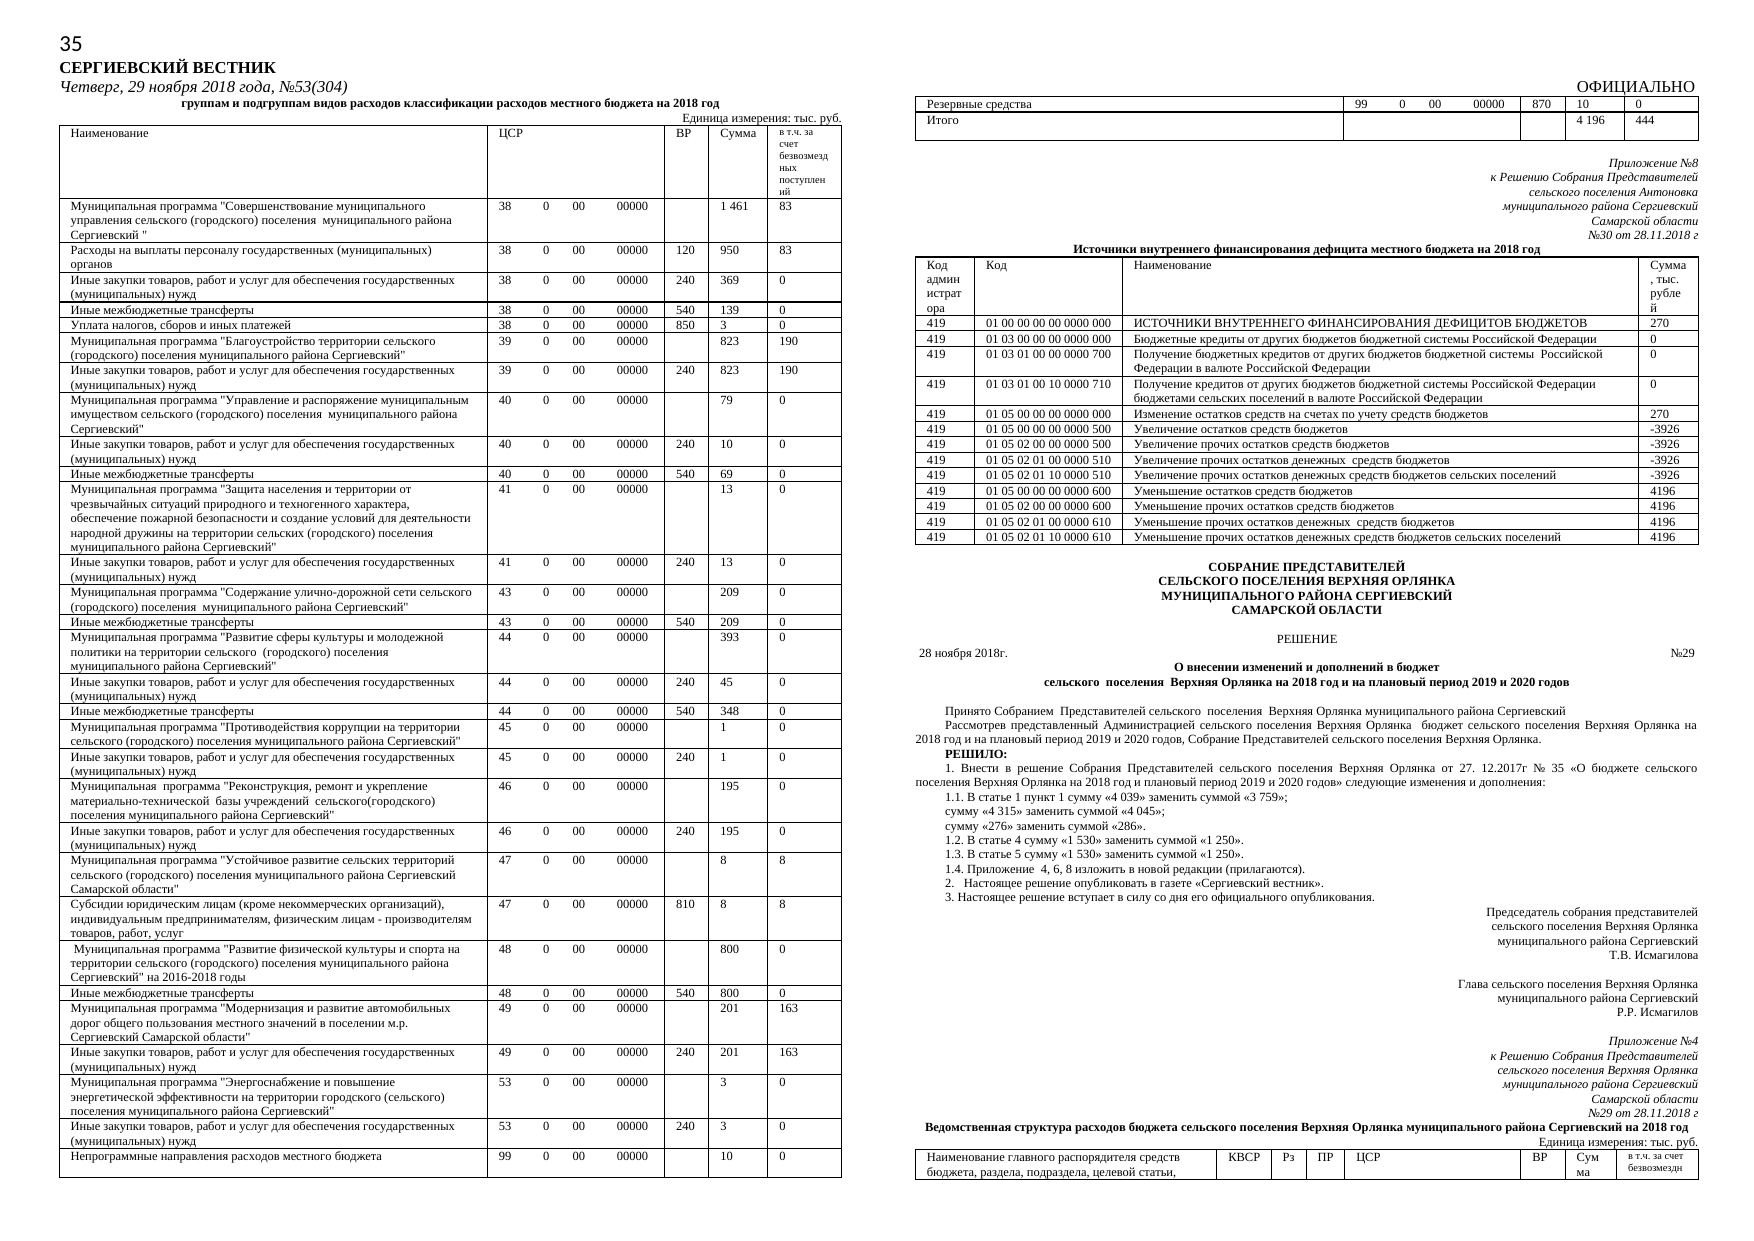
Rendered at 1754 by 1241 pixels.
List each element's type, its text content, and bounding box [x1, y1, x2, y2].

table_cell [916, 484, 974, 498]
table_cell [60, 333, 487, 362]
text МУНИЦИПАЛЬНОГО РАЙОНА СЕРГИЕВСКИЙ [915, 588, 1698, 603]
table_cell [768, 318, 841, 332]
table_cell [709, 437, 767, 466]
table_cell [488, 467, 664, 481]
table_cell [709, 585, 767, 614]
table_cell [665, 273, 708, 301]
text СЕЛЬСКОГО ПОСЕЛЕНИЯ ВЕРХНЯЯ ОРЛЯНКА [915, 574, 1698, 588]
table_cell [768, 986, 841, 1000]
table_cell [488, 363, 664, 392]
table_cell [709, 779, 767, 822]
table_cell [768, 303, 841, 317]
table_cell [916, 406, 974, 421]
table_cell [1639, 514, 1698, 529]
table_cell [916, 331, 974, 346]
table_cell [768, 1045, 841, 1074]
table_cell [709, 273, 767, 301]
text группам и подгруппам видов расходов классификации расходов местного бюджета на 2018 год [59, 96, 842, 110]
text 1.2. В статье 4 сумму «1 530» заменить суммой «1 250». [915, 833, 1698, 847]
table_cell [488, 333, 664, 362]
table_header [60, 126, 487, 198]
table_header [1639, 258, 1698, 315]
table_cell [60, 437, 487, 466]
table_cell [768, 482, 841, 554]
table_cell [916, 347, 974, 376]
text Единица измерения: тыс. руб. [59, 110, 842, 125]
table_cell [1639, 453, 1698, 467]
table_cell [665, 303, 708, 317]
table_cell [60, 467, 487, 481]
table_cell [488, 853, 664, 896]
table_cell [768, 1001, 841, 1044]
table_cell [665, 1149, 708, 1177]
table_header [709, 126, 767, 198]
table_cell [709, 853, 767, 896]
text №29 от 28.11.2018 г [915, 1106, 1698, 1120]
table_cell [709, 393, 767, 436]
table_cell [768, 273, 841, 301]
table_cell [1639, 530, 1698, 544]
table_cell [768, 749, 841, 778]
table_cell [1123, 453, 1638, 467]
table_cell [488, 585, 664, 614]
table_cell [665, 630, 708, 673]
text муниципального района Сергиевский [915, 933, 1698, 948]
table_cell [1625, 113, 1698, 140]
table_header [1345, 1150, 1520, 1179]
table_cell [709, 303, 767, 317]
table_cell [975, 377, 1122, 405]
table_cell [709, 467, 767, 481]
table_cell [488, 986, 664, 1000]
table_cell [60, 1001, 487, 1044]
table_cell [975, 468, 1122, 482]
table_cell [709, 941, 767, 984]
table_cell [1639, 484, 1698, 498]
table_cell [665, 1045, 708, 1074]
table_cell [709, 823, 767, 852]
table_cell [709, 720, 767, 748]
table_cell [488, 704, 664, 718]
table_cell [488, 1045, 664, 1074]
text 2. Настоящее решение опубликовать в газете «Сергиевский вестник». [915, 876, 1698, 890]
text №30 от 28.11.2018 г [915, 228, 1698, 242]
text муниципального района Сергиевский [915, 199, 1698, 213]
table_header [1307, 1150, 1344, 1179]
text муниципального района Сергиевский [915, 1077, 1698, 1091]
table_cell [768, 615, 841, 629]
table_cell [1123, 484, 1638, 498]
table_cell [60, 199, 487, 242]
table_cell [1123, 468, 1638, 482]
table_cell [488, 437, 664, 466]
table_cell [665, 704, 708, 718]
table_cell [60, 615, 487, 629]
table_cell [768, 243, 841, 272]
text Самарской области [915, 1091, 1698, 1106]
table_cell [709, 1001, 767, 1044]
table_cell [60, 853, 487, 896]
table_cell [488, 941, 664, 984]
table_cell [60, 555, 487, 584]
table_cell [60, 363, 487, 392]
text 28 ноября 2018г. №29 [915, 646, 1698, 660]
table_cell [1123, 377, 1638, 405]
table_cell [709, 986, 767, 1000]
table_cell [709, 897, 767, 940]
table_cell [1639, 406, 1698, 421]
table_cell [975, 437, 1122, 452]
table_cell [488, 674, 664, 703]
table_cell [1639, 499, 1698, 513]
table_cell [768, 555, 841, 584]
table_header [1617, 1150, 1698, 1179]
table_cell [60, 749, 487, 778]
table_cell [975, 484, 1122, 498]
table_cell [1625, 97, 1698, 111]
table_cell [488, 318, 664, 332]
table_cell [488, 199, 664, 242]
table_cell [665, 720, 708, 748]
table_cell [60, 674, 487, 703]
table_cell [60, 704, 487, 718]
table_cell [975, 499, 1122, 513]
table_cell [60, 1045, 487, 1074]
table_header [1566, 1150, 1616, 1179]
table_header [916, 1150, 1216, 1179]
text 1.3. В статье 5 сумму «1 530» заменить суммой «1 250». [915, 847, 1698, 861]
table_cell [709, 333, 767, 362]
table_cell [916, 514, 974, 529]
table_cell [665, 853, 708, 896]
text Приложение №8 [915, 156, 1698, 170]
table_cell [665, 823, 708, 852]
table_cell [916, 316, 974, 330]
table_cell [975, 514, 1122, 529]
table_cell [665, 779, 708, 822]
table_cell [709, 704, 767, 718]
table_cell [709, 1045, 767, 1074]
text муниципального района Сергиевский [915, 991, 1698, 1005]
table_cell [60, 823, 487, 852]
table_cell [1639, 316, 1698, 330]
text к Решению Собрания Представителей [915, 170, 1698, 184]
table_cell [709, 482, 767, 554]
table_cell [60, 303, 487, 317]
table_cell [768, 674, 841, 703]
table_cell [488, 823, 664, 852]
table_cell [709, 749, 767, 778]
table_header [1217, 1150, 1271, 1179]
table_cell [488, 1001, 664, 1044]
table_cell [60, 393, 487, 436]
text сельского поселения Верхняя Орлянка [915, 919, 1698, 933]
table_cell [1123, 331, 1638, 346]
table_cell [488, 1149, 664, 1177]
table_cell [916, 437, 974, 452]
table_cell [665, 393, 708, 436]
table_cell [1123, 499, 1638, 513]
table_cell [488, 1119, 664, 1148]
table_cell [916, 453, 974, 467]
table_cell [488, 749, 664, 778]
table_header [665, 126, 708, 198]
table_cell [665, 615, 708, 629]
text Т.В. Исмагилова [915, 948, 1698, 962]
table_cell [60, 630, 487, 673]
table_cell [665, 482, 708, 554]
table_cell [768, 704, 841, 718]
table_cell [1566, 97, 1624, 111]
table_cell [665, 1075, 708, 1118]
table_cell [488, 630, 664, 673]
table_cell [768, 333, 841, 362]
text Источники внутреннего финансирования дефицита местного бюджета на 2018 год [915, 242, 1698, 256]
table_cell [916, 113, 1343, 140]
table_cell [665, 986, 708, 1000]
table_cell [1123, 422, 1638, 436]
text РЕШЕНИЕ [915, 631, 1698, 646]
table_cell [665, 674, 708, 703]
text Приложение №4 [915, 1034, 1698, 1048]
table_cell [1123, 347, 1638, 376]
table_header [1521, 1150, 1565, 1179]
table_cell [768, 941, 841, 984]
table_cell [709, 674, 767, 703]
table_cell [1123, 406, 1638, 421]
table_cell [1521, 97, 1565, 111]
text 1. Внести в решение Собрания Представителей сельского поселения Верхняя Орлянка от 27. 12.2017г № 35 «О бюджете сельского поселения Верхняя Орлянка на 2018 год и плановый период 2019 и 2020 годов» следующие изменения и дополнения: [915, 761, 1698, 789]
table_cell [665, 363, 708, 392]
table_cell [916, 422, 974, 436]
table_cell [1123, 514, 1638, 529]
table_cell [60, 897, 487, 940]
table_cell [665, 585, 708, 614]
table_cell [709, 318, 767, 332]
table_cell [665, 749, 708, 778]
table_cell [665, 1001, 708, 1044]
text РЕШИЛО: [915, 746, 1698, 761]
text Принято Собранием Представителей сельского поселения Верхняя Орлянка муниципального района Сергиевский [915, 703, 1698, 718]
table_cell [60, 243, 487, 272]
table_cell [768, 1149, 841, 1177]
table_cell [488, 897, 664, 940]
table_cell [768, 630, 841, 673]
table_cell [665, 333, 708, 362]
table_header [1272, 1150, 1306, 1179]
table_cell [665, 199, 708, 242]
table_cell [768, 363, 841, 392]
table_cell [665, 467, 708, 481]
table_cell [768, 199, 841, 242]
text к Решению Собрания Представителей [915, 1048, 1698, 1063]
text О внесении изменений и дополнений в бюджет [915, 660, 1698, 674]
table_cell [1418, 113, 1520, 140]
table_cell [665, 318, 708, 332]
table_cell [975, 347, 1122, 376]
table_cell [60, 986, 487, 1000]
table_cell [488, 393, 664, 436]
text Ведомственная структура расходов бюджета сельского поселения Верхняя Орлянка муниципального района Сергиевский на 2018 год [915, 1120, 1698, 1134]
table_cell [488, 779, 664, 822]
text сумму «4 315» заменить суммой «4 045»; [915, 804, 1698, 818]
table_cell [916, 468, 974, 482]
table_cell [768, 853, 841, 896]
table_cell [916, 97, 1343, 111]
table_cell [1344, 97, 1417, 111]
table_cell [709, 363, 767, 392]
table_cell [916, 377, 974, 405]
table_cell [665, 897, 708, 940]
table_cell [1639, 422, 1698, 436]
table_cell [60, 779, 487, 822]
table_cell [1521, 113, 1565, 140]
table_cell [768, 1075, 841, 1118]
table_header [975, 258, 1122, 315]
text 1.4. Приложение 4, 6, 8 изложить в новой редакции (прилагаются). [915, 861, 1698, 876]
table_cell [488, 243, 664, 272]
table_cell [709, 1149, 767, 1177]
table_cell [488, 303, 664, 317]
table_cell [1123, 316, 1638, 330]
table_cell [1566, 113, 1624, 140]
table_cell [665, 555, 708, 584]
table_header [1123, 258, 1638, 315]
text Рассмотрев представленный Администрацией сельского поселения Верхняя Орлянка бюджет сельского поселения Верхняя Орлянка на 2018 год и на плановый период 2019 и 2020 годов, Собрание Представителей сельского поселения Верхняя Орлянка. [915, 718, 1698, 746]
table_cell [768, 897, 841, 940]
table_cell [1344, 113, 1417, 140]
text Единица измерения: тыс. руб. [915, 1134, 1698, 1149]
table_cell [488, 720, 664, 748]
text Самарской области [915, 213, 1698, 228]
text Председатель собрания представителей [915, 904, 1698, 919]
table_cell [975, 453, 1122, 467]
text сельского поселения Антоновка [915, 184, 1698, 199]
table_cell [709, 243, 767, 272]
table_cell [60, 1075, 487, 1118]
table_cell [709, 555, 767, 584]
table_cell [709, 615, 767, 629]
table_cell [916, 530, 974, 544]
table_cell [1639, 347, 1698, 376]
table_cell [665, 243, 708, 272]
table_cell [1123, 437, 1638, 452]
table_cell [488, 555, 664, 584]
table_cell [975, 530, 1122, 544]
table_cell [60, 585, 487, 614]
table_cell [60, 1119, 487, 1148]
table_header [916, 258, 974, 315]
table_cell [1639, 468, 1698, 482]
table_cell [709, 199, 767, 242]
text Глава сельского поселения Верхняя Орлянка [915, 976, 1698, 991]
text сельского поселения Верхняя Орлянка [915, 1063, 1698, 1077]
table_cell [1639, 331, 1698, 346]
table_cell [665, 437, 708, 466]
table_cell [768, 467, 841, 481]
text сельского поселения Верхняя Орлянка на 2018 год и на плановый период 2019 и 2020 годов [915, 674, 1698, 689]
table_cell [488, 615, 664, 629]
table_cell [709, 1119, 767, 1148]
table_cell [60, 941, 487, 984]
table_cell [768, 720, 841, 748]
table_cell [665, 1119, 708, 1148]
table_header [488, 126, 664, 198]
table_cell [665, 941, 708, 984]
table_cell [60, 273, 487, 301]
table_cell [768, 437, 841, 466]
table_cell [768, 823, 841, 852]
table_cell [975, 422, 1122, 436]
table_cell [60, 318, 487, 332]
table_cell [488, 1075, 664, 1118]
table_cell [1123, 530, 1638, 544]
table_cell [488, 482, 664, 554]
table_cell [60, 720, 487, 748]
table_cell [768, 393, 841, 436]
text СОБРАНИЕ ПРЕДСТАВИТЕЛЕЙ [915, 559, 1698, 574]
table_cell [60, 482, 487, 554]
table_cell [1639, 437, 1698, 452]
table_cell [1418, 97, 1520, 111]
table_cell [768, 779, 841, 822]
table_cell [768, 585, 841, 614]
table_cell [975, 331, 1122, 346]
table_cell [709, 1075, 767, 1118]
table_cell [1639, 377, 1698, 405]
text САМАРСКОЙ ОБЛАСТИ [915, 603, 1698, 617]
text сумму «276» заменить суммой «286». [915, 818, 1698, 833]
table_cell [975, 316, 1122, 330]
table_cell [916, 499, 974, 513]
text 1.1. В статье 1 пункт 1 сумму «4 039» заменить суммой «3 759»; [915, 789, 1698, 804]
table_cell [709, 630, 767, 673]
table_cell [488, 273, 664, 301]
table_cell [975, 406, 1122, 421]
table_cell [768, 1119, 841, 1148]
text 3. Настоящее решение вступает в силу со дня его официального опубликования. [915, 890, 1698, 904]
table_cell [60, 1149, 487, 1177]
text Р.Р. Исмагилов [915, 1005, 1698, 1019]
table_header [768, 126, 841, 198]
